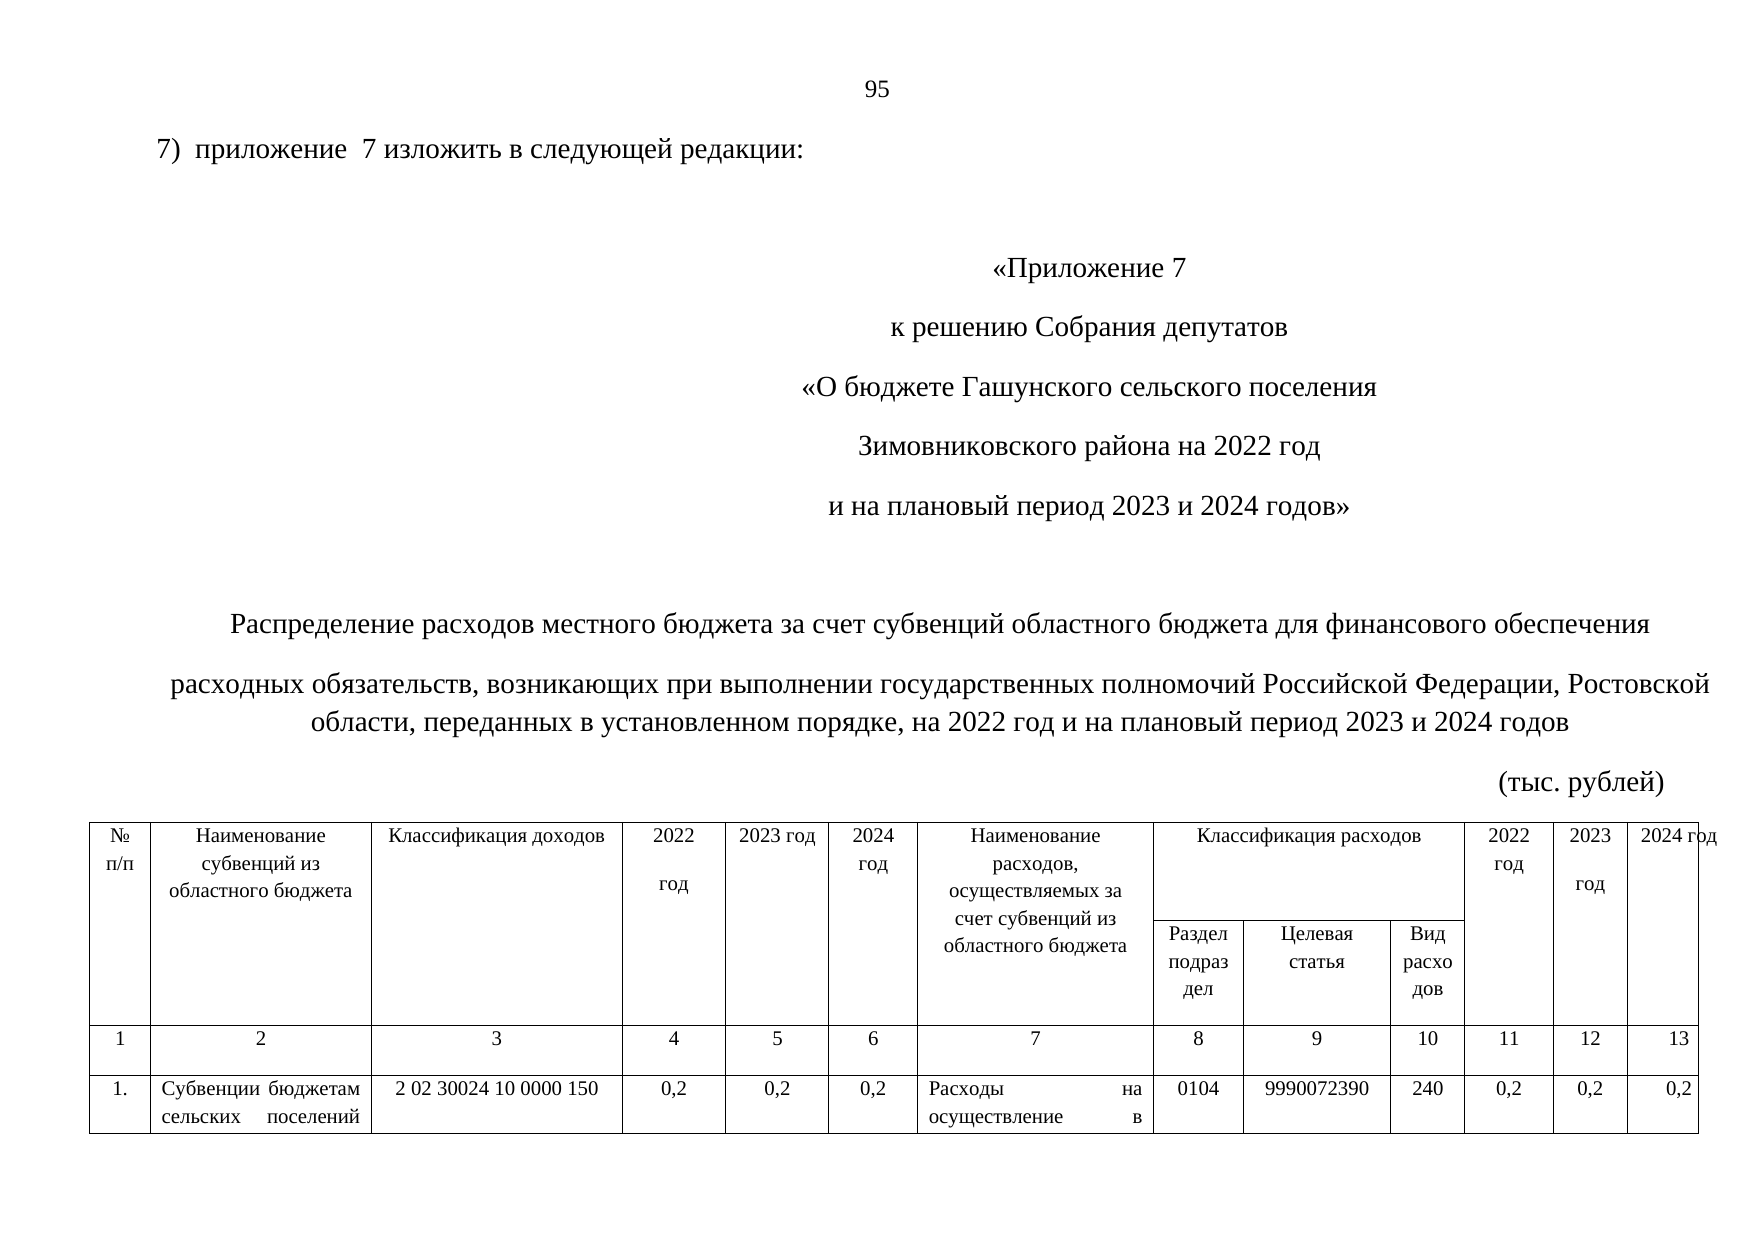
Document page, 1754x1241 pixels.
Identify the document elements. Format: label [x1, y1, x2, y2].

table_cell [81, 250, 1698, 1134]
table_header [83, 131, 1698, 250]
